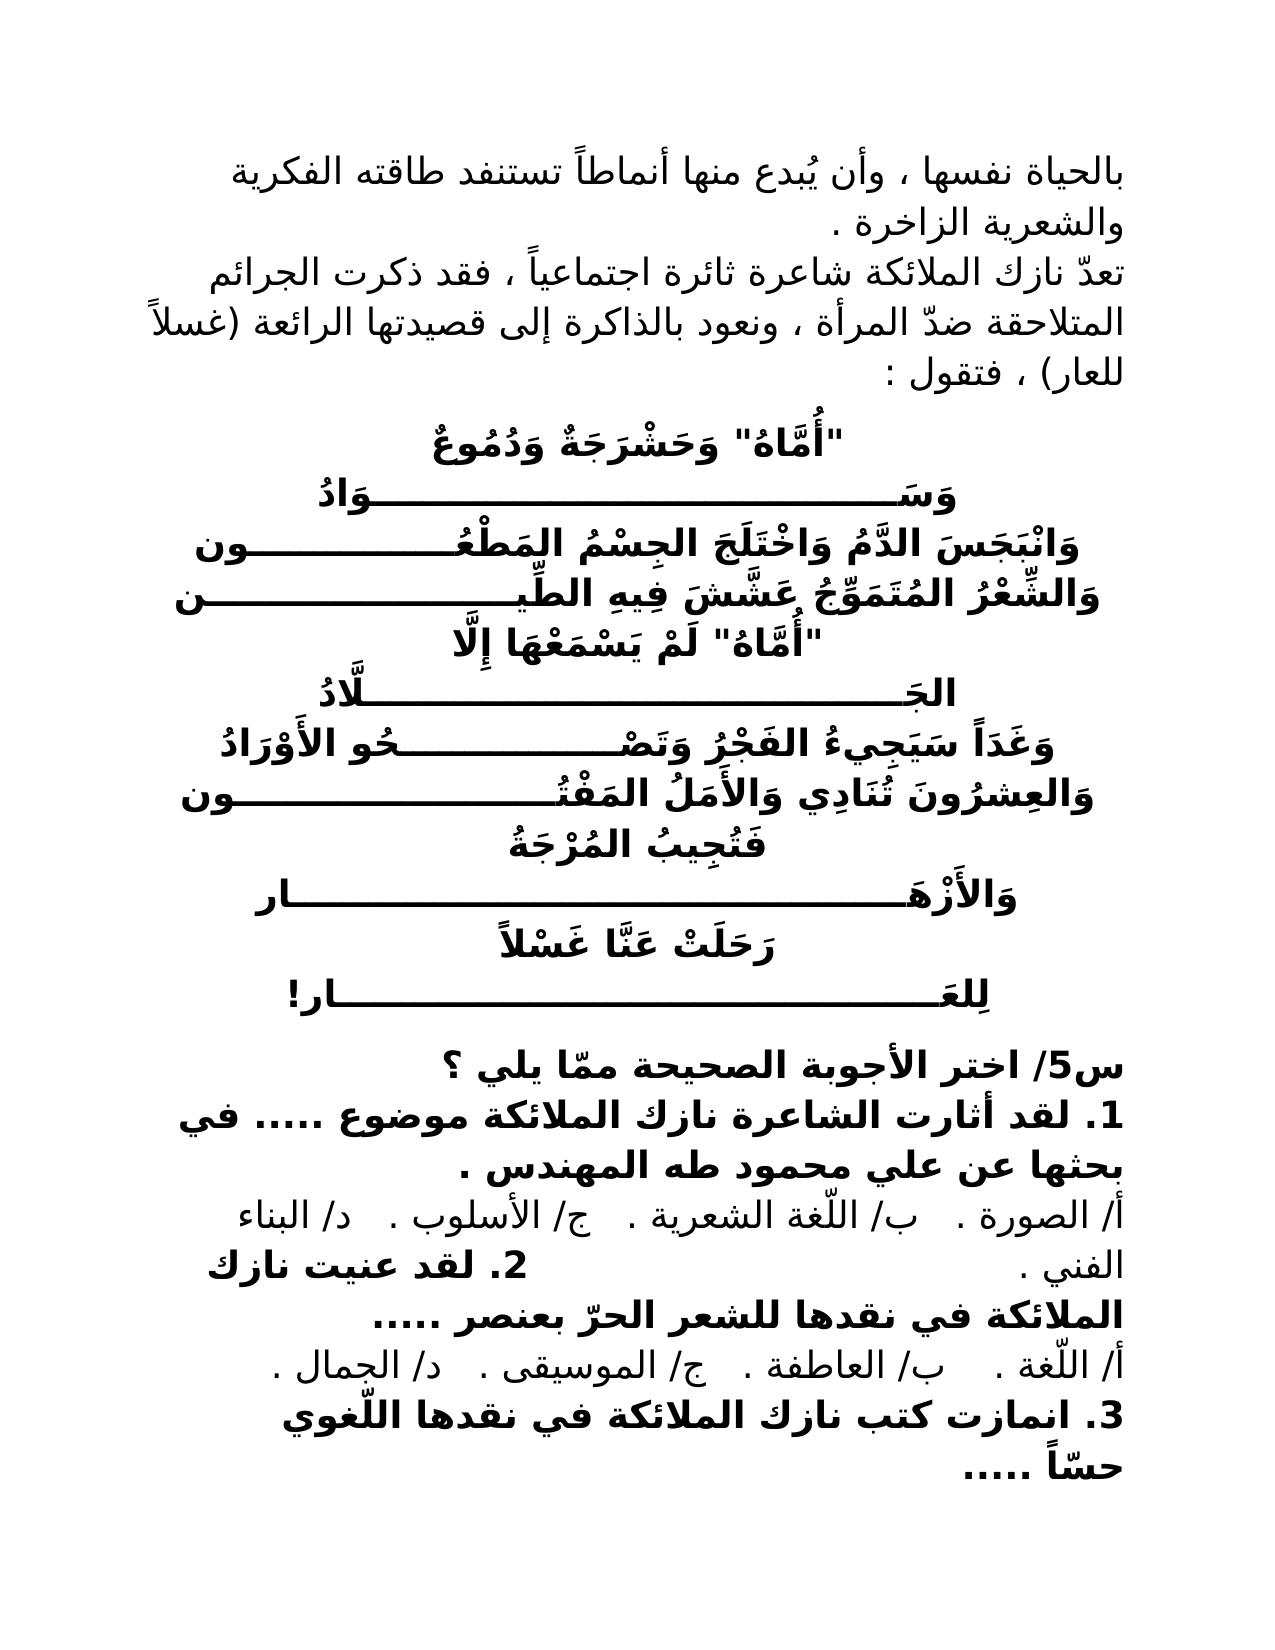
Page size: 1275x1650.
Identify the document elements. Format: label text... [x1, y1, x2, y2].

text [150, 150, 1125, 394]
text "أُمَّاهُ" وَحَشْرَجَةٌ وَدُمُوعٌ وَسَـــــــــــــــــــــــــــــــــــــــــوَادُ وَانْبَجَسَ الدَّمُ وَاخْتَلَجَ الجِسْمُ المَطْعُــــــــــــــــون وَالشِّعْرُ المُتَمَوِّجُ عَشَّشَ فِيهِ الطِّيــــــــــــــــــــــــن "أُمَّاهُ" لَمْ يَسْمَعْهَا إِلَّا الجَــــــــــــــــــــــــــــــــــــــــــلَّادُ وَغَدَاً سَيَجِيءُ الفَجْرُ وَتَصْـــــــــــــــــحُو الأَوْرَادُ وَالعِشرُونَ تُنَادِي وَالأَمَلُ المَفْتُـــــــــــــــــــــــــون فَتُجِيبُ المُرْجَةُ وَالأَزْهَــــــــــــــــــــــــــــــــــــــــــــــــار رَحَلَتْ عَنَّا غَسْلاً لِلعَـــــــــــــــــــــــــــــــــــــــــــــــار! [150, 421, 1125, 1016]
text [150, 1043, 1125, 1488]
